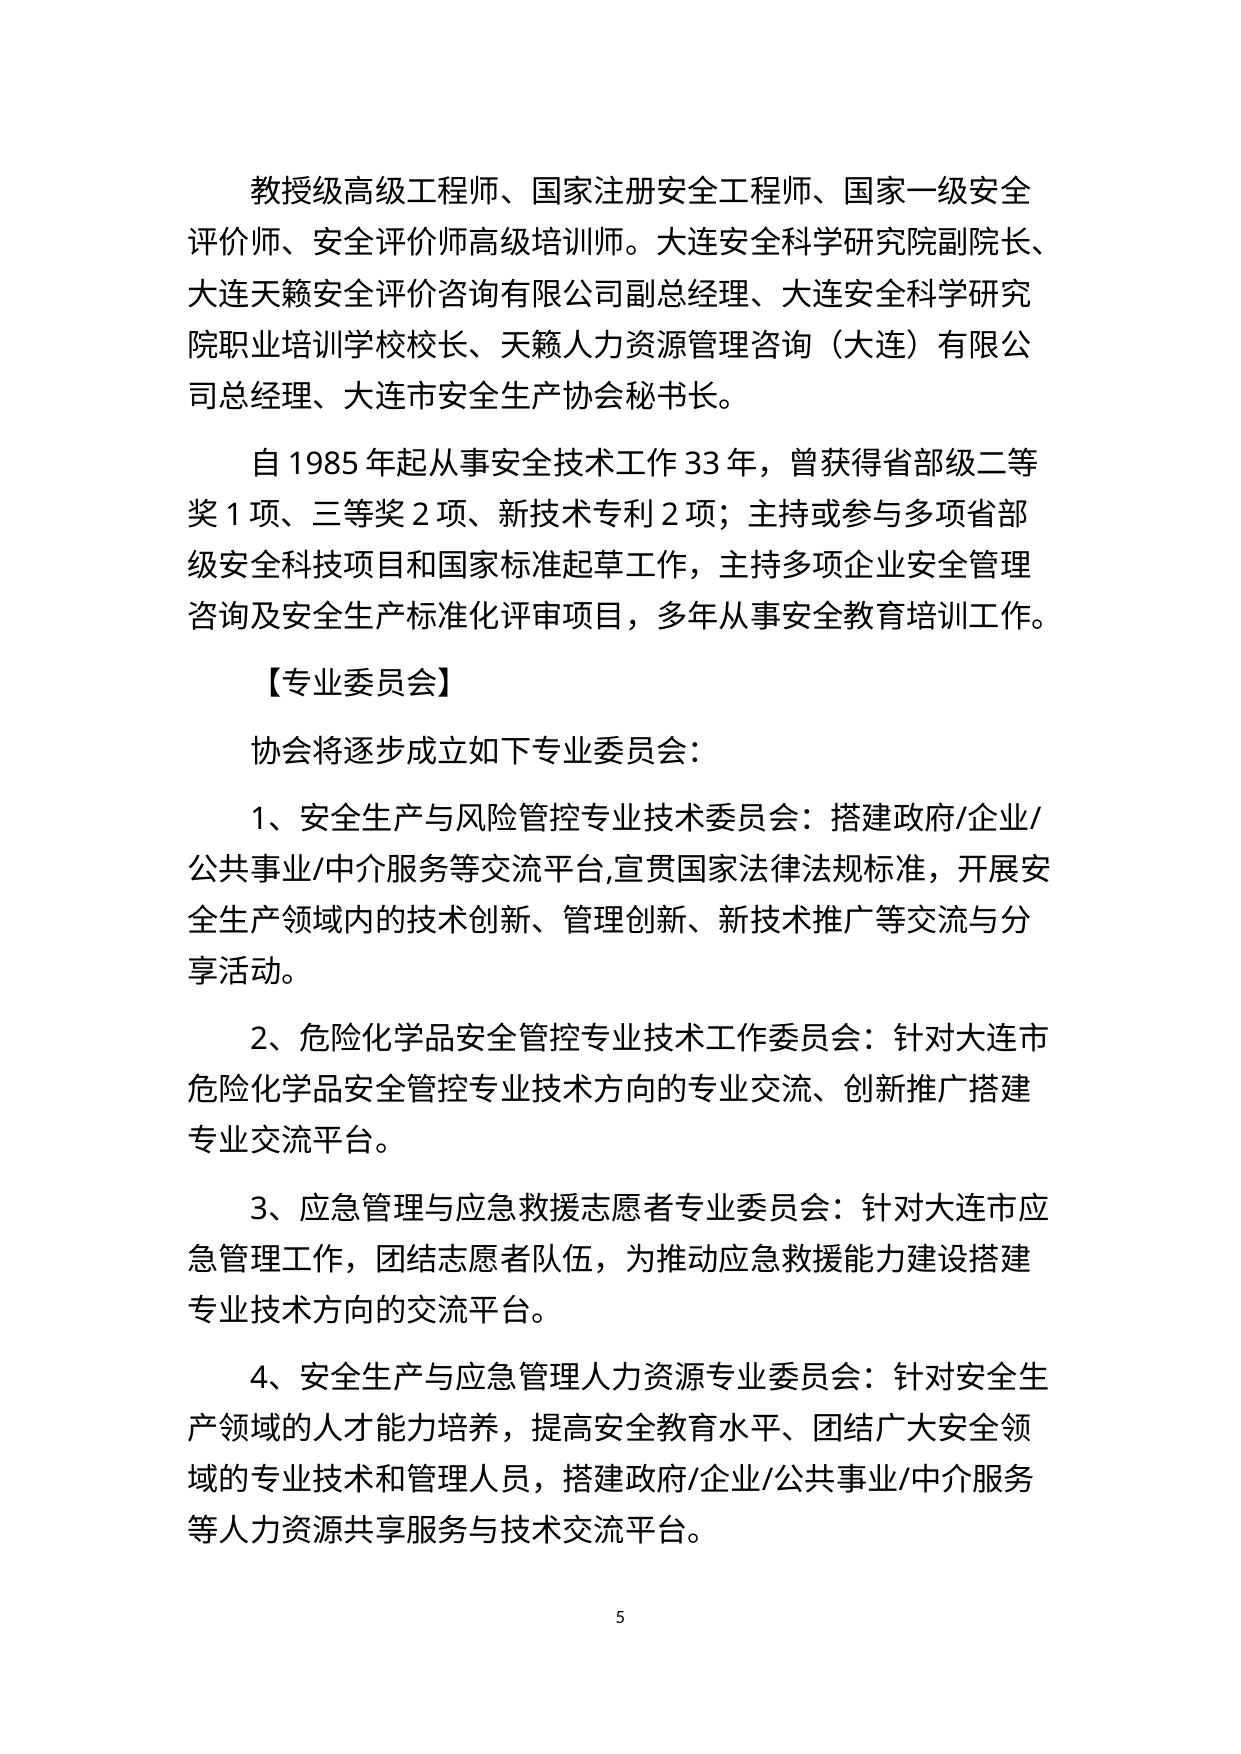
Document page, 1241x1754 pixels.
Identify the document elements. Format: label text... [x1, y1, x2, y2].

text 3、应急管理与应急救援志愿者专业委员会：针对大连市应急管理工作，团结志愿者队伍，为推动应急救援能力建设搭建专业技术方向的交流平台。 [187, 1178, 1053, 1331]
text 协会将逐步成立如下专业委员会： [187, 721, 1053, 772]
list 安全生产与风险管控专业技术委员会：搭建政府/企业/公共事业/中介服务等交流平台,宣贯国家法律法规标准，开展安全生产领域内的技术创新、管理创新、新技术推广等交流与分享活动。 [187, 788, 1053, 993]
text 自1985年起从事安全技术工作33年，曾获得省部级二等奖1项、三等奖2项、新技术专利2项；主持或参与多项省部级安全科技项目和国家标准起草工作，主持多项企业安全管理咨询及安全生产标准化评审项目，多年从事安全教育培训工作。 [187, 433, 1053, 638]
text 4、安全生产与应急管理人力资源专业委员会：针对安全生产领域的人才能力培养，提高安全教育水平、团结广大安全领域的专业技术和管理人员，搭建政府/企业/公共事业/中介服务等人力资源共享服务与技术交流平台。 [187, 1348, 1053, 1552]
text 教授级高级工程师、国家注册安全工程师、国家一级安全评价师、安全评价师高级培训师。大连安全科学研究院副院长、大连天籁安全评价咨询有限公司副总经理、大连安全科学研究院职业培训学校校长、天籁人力资源管理咨询（大连）有限公司总经理、大连市安全生产协会秘书长。 [187, 162, 1053, 417]
list 危险化学品安全管控专业技术工作委员会：针对大连市危险化学品安全管控专业技术方向的专业交流、创新推广搭建专业交流平台。 [187, 1009, 1053, 1162]
text 【专业委员会】 [187, 654, 1053, 705]
